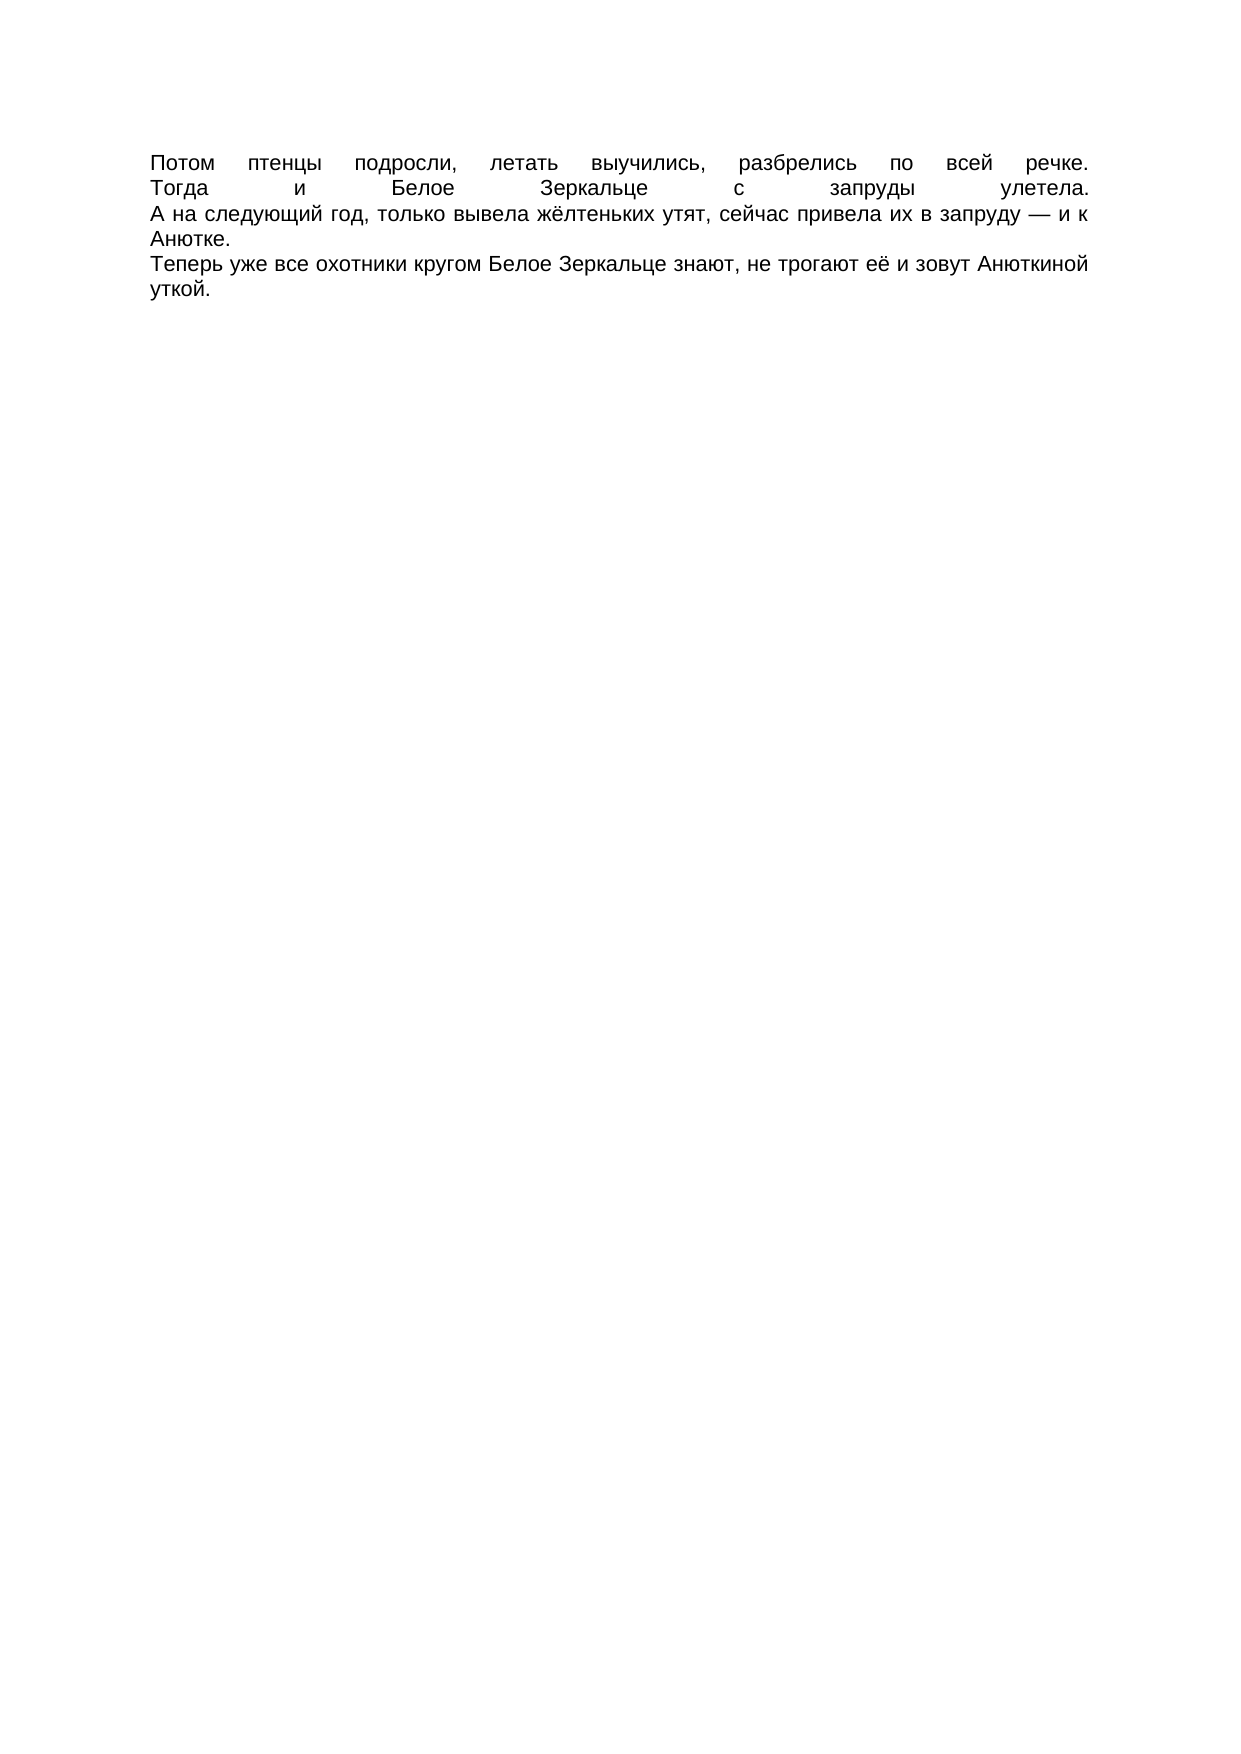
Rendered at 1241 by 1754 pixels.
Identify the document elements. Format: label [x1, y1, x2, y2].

text [150, 150, 1090, 301]
